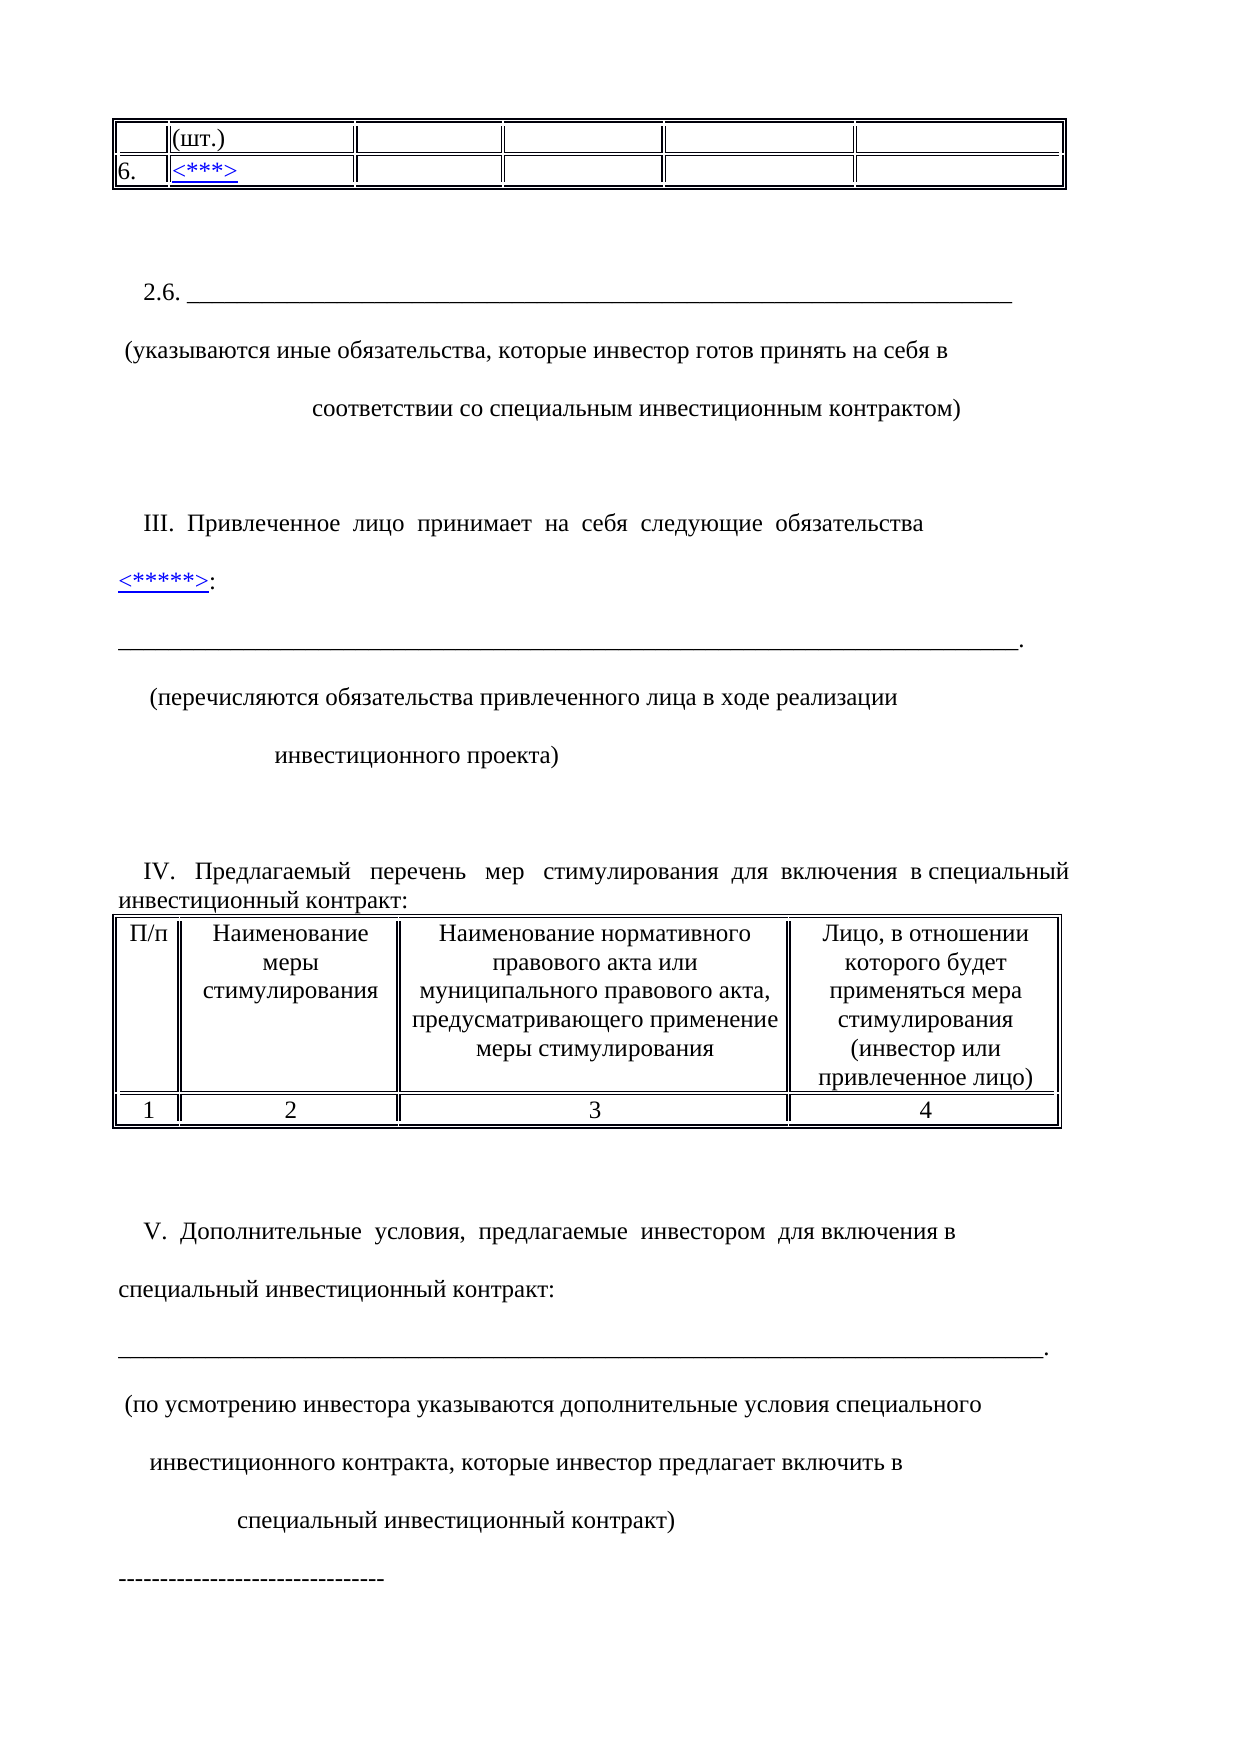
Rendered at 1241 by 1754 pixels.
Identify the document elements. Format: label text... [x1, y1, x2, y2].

text (перечисляются обязательства привлеченного лица в ходе реализации [118, 682, 1152, 711]
table_cell 4 [788, 1091, 1060, 1124]
table_header Лицо, в отношении которого будет применяться мера стимулирования (инвестор или привлеченное лицо) [788, 915, 1060, 1091]
table_cell 6. [115, 152, 169, 185]
text инвестиционного проекта) [118, 740, 1152, 769]
table_cell 3 [399, 1095, 788, 1124]
text III. Привлеченное лицо принимает на себя следующие обязательства [118, 508, 1152, 537]
table_cell [855, 122, 1062, 152]
table_cell [355, 152, 503, 185]
table_cell 5. [115, 120, 169, 152]
text (указываются иные обязательства, которые инвестор готов принять на себя в [118, 335, 1152, 363]
text ________________________________________________________________________. [118, 624, 1152, 653]
table_cell 2 [180, 1095, 398, 1124]
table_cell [169, 120, 355, 152]
table_cell [855, 152, 1064, 185]
text 2.6. __________________________________________________________________ [118, 277, 1152, 306]
text (по усмотрению инвестора указываются дополнительные условия специального [118, 1389, 1152, 1418]
text __________________________________________________________________________. [118, 1332, 1152, 1360]
text <*****>: [118, 566, 1152, 595]
text специальный инвестиционный контракт: [118, 1274, 1152, 1302]
table_cell <***> [169, 152, 355, 185]
table_header Наименование меры стимулирования [180, 918, 398, 1091]
table_cell [503, 152, 664, 185]
table_cell [355, 120, 503, 152]
table_cell [503, 120, 664, 152]
text -------------------------------- [118, 1563, 1152, 1592]
table_cell 1 [115, 1091, 179, 1124]
text V. Дополнительные условия, предлагаемые инвестором для включения в [118, 1216, 1152, 1244]
table_header Наименование нормативного правового акта или муниципального правового акта, предусматривающего применение меры стимулирования [399, 918, 788, 1091]
text IV. Предлагаемый перечень мер стимулирования для включения в специальный инвестиционный контракт: [118, 856, 1152, 913]
table_cell [664, 152, 855, 185]
text специальный инвестиционный контракт) [118, 1505, 1152, 1534]
table_header П/п [117, 918, 179, 1091]
text соответствии со специальным инвестиционным контрактом) [118, 393, 1152, 421]
table_cell [664, 120, 855, 152]
text инвестиционного контракта, которые инвестор предлагает включить в [118, 1447, 1152, 1476]
